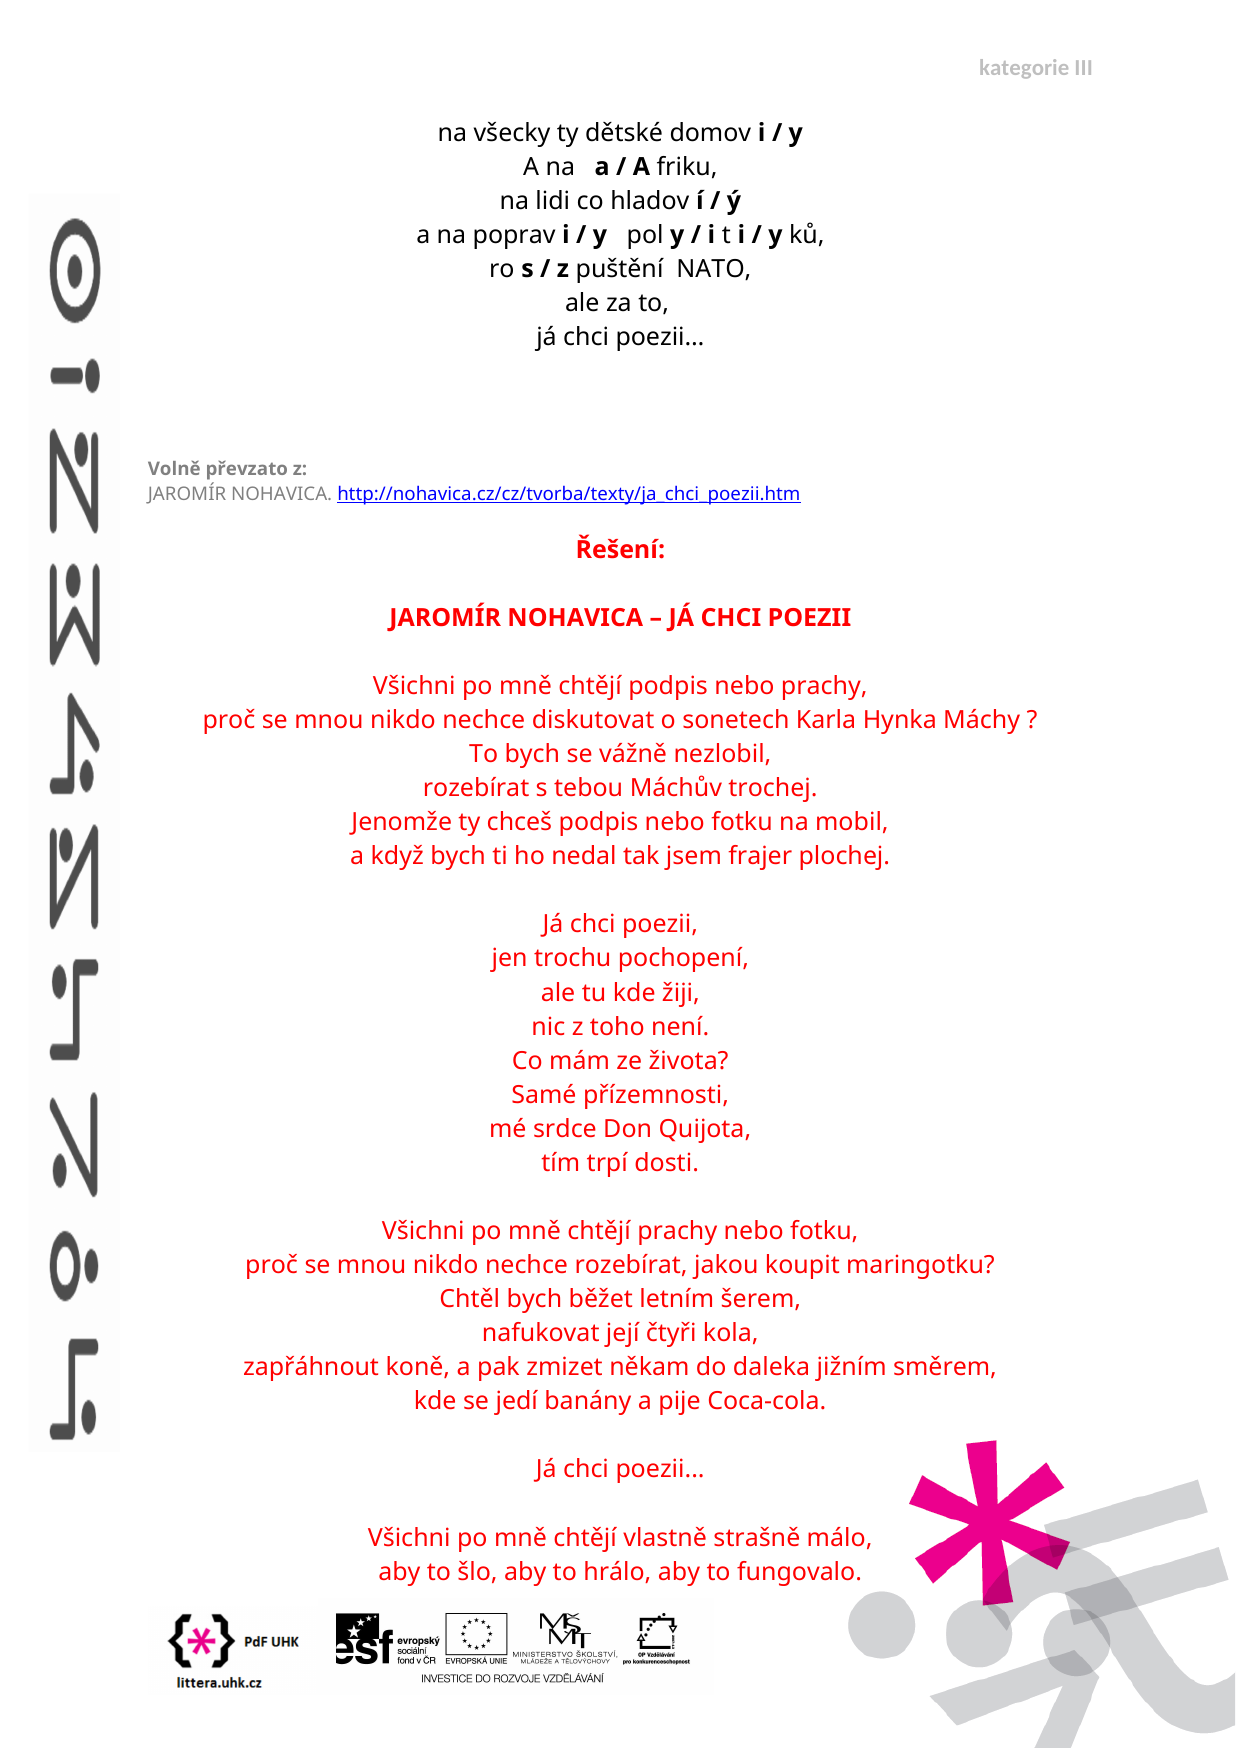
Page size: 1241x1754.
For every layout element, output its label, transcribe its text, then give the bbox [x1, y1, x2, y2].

text JAROMÍR NOHAVICA. http://nohavica.cz/cz/tvorba/texty/ja_chci_poezii.htm [148, 480, 1093, 506]
text JAROMÍR NOHAVICA – JÁ CHCI POEZII [148, 599, 1093, 633]
text Řešení: [148, 531, 1093, 565]
text Volně převzato z: [148, 455, 1093, 480]
picture [147, 1598, 714, 1695]
picture [843, 1405, 1236, 1748]
